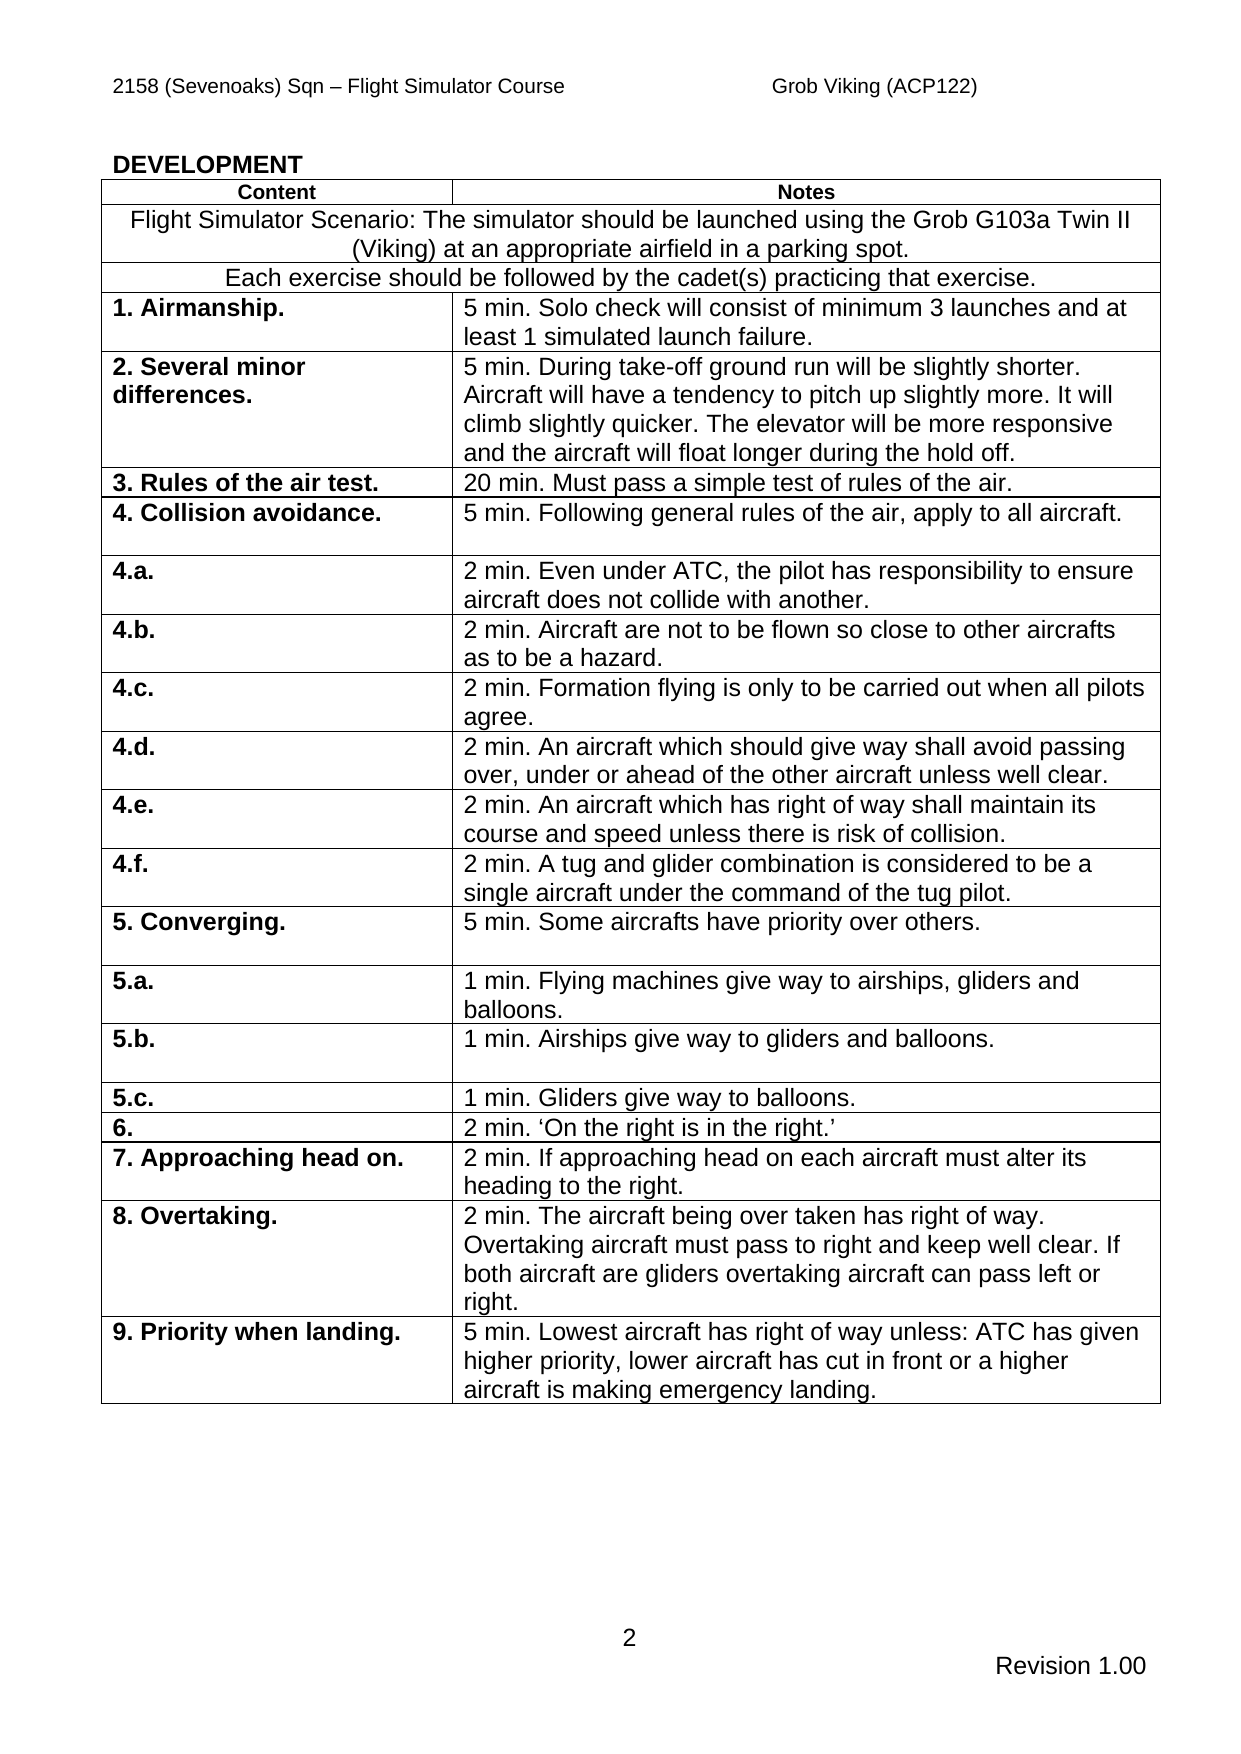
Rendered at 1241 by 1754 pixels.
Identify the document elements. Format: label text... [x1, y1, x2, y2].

table_cell 4. Collision avoidance. [102, 498, 452, 555]
table_cell 1 min. Gliders give way to balloons. [453, 1083, 1160, 1112]
table_cell 1 min. Flying machines give way to airships, gliders and balloons. [453, 966, 1160, 1023]
table_cell 2 min. Aircraft are not to be flown so close to other aircrafts as to be a hazard. [453, 615, 1160, 672]
table_cell 7. Approaching head on. [102, 1143, 452, 1200]
table_cell 5 min. Some aircrafts have priority over others. [453, 907, 1160, 965]
table_cell 5. Converging. [102, 907, 452, 965]
table_cell 1. Airmanship. [102, 293, 452, 351]
table_cell 2 min. If approaching head on each aircraft must alter its heading to the right. [453, 1143, 1160, 1200]
table_cell 5 min. Solo check will consist of minimum 3 launches and at least 1 simulated launch failure. [453, 293, 1160, 351]
table_cell 5 min. Following general rules of the air, apply to all aircraft. [453, 498, 1160, 555]
table_cell 2. Several minor differences. [102, 352, 452, 467]
table_cell 5 min. During take-off ground run will be slightly shorter. Aircraft will have a tendency to pitch up slightly more. It will climb slightly quicker. The elevator will be more responsive and the aircraft will float longer during the hold off. [453, 352, 1160, 467]
table_cell Each exercise should be followed by the cadet(s) practicing that exercise. [102, 263, 1160, 292]
table_cell 2 min. An aircraft which should give way shall avoid passing over, under or ahead of the other aircraft unless well clear. [453, 732, 1160, 789]
table_cell 4.d. [102, 732, 452, 789]
table_cell 2 min. A tug and glider combination is considered to be a single aircraft under the command of the tug pilot. [453, 849, 1160, 906]
table_cell 5 min. Lowest aircraft has right of way unless: ATC has given higher priority, lower aircraft has cut in front or a higher aircraft is making emergency landing. [453, 1317, 1160, 1403]
table_header Content [102, 180, 452, 204]
table_cell 8. Overtaking. [102, 1201, 452, 1316]
table_cell 4.c. [102, 673, 452, 731]
table_cell 6. [102, 1113, 452, 1141]
table_cell 2 min. Even under ATC, the pilot has responsibility to ensure aircraft does not collide with another. [453, 556, 1160, 613]
table_cell 4.b. [102, 615, 452, 672]
table_cell 4.f. [102, 849, 452, 906]
table_cell 4.a. [102, 556, 452, 613]
table_cell 2 min. The aircraft being over taken has right of way. Overtaking aircraft must pass to right and keep well clear. If both aircraft are gliders overtaking aircraft can pass left or right. [453, 1201, 1160, 1316]
table_cell Flight Simulator Scenario: The simulator should be launched using the Grob G103a Twin ӀӀ (Viking) at an appropriate airfield in a parking spot. [102, 205, 1160, 262]
table_cell 4.e. [102, 790, 452, 848]
table_header Notes [453, 180, 1160, 204]
table_cell 2 min. An aircraft which has right of way shall maintain its course and speed unless there is risk of collision. [453, 790, 1160, 848]
table_cell 9. Priority when landing. [102, 1317, 452, 1403]
table_cell 2 min. Formation flying is only to be carried out when all pilots agree. [453, 673, 1160, 731]
table_cell 5.a. [102, 966, 452, 1023]
table_cell 3. Rules of the air test. [102, 468, 452, 496]
table_cell 5.b. [102, 1024, 452, 1082]
table_cell 1 min. Airships give way to gliders and balloons. [453, 1024, 1160, 1082]
table_cell 20 min. Must pass a simple test of rules of the air. [453, 468, 1160, 496]
text DEVELOPMENT [112, 150, 1147, 179]
table_cell 2 min. ‘On the right is in the right.’ [453, 1113, 1160, 1141]
table_cell 5.c. [102, 1083, 452, 1112]
